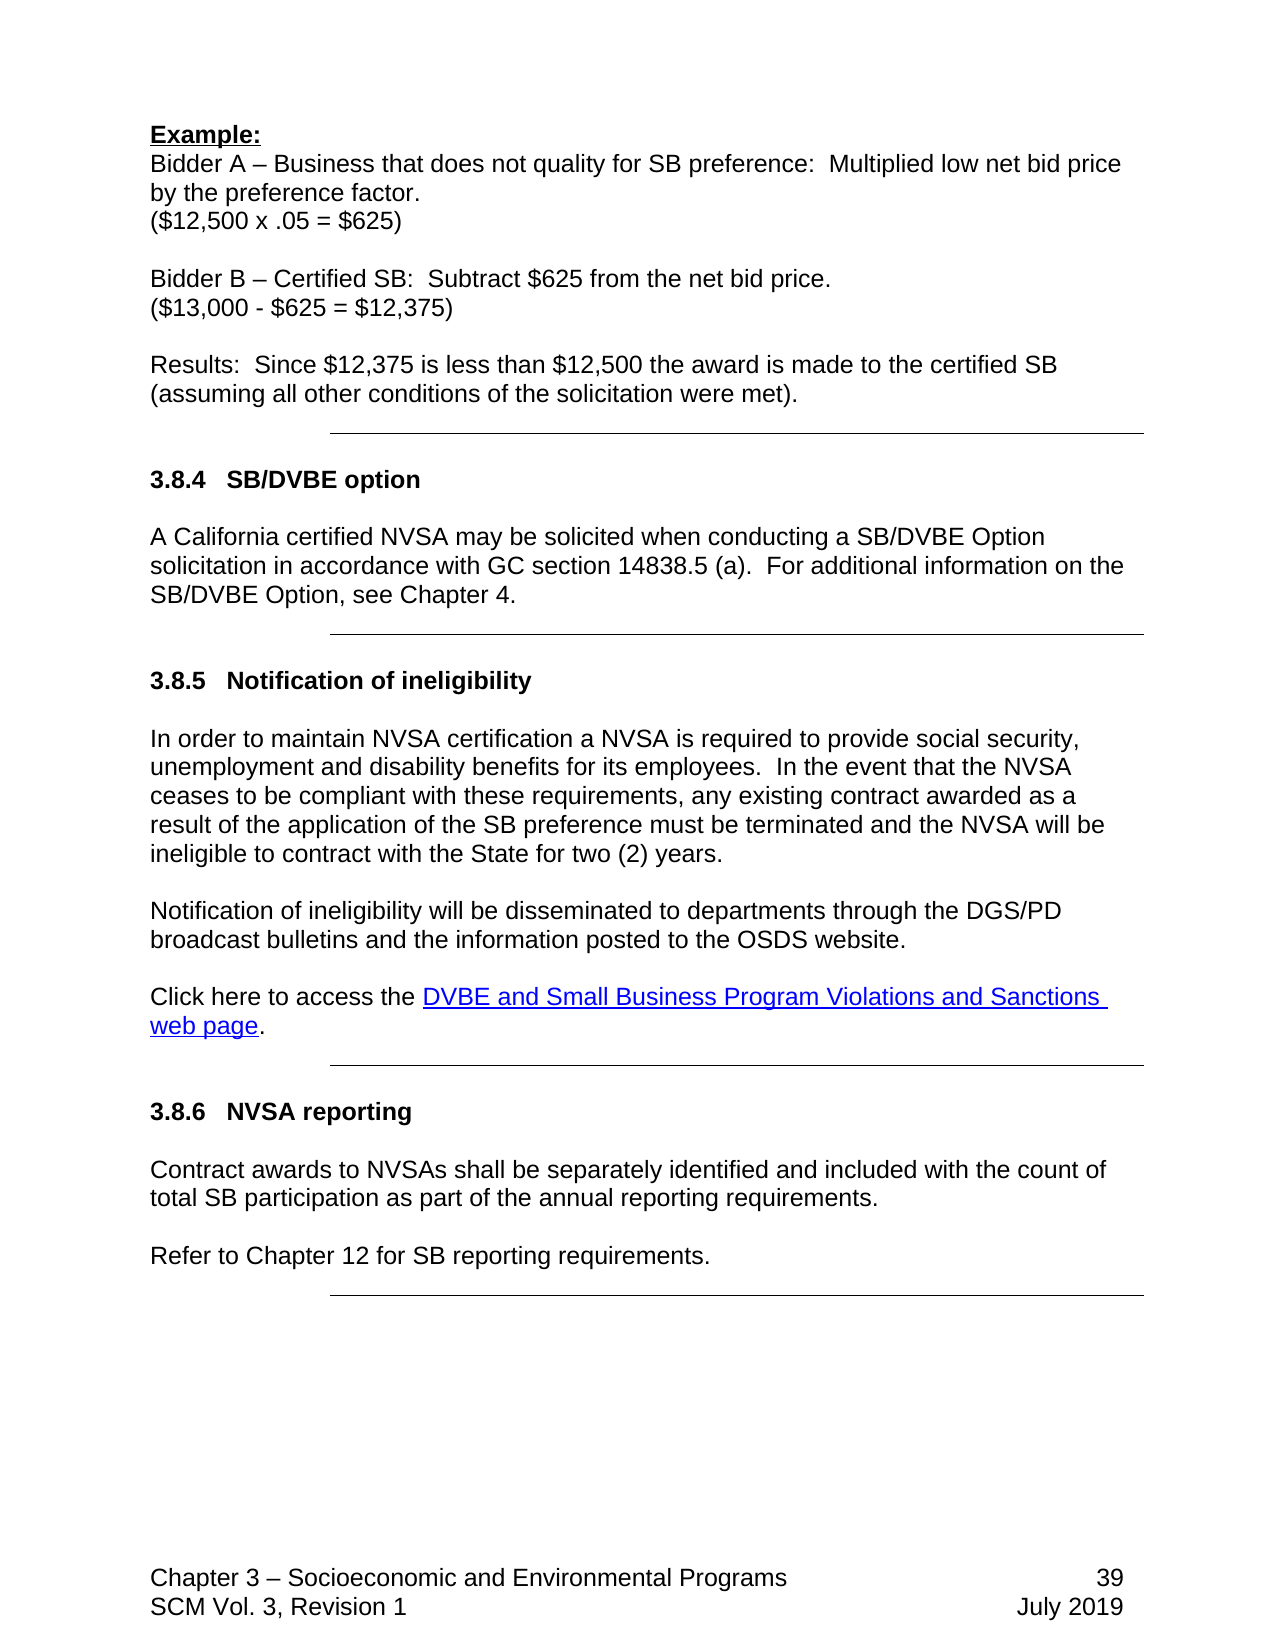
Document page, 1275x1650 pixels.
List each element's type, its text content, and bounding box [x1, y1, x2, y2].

subtitle 3.8.5 Notification of ineligibility [150, 666, 1144, 695]
text Notification of ineligibility will be disseminated to departments through the DGS/PD broadcast bulletins and the information posted to the OSDS website. [150, 896, 1144, 953]
text Refer to Chapter 12 for SB reporting requirements. [150, 1241, 1144, 1270]
text Example: Bidder A – Business that does not quality for SB preference: Multiplied low net bid price by the preference factor. ($12,500 x .05 = $625) Bidder B – Certified SB: Subtract $625 from the net bid price. ($13,000 - $625 = $12,375) Results: Since $12,375 is less than $12,500 the award is made to the certified SB (assuming all other conditions of the solicitation were met). [150, 120, 1144, 407]
text Click here to access the DVBE and Small Business Program Violations and Sanctions web page. [150, 982, 1144, 1040]
text Contract awards to NVSAs shall be separately identified and included with the count of total SB participation as part of the annual reporting requirements. [150, 1155, 1144, 1212]
text A California certified NVSA may be solicited when conducting a SB/DVBE Option solicitation in accordance with GC section 14838.5 (a). For additional information on the SB/DVBE Option, see Chapter 4. [150, 522, 1144, 609]
subtitle 3.8.6 NVSA reporting [150, 1097, 1144, 1126]
text In order to maintain NVSA certification a NVSA is required to provide social security, unemployment and disability benefits for its employees. In the event that the NVSA ceases to be compliant with these requirements, any existing contract awarded as a result of the application of the SB preference must be terminated and the NVSA will be ineligible to contract with the State for two (2) years. [150, 723, 1144, 867]
subtitle 3.8.4 SB/DVBE option [150, 465, 1144, 494]
